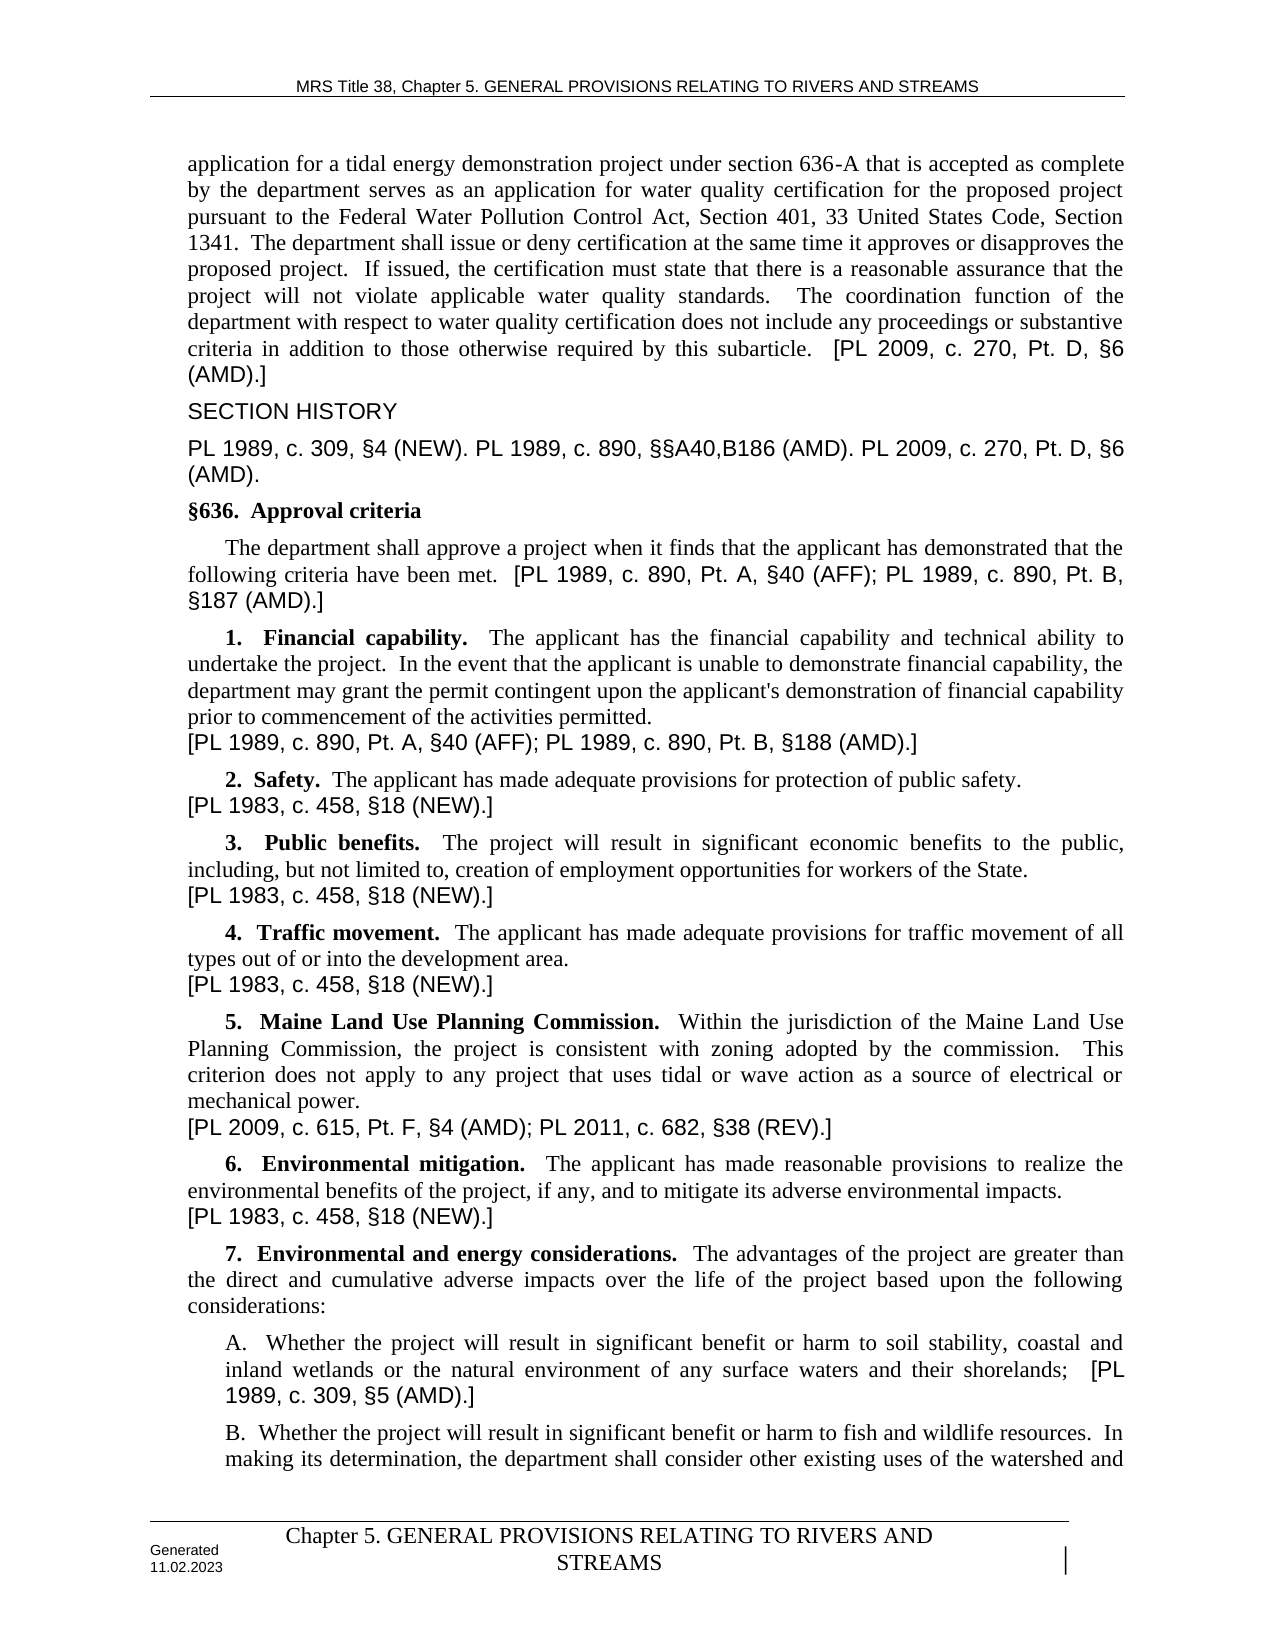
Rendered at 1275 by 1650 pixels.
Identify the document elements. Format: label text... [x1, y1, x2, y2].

text [PL 2009, c. 615, Pt. F, §4 (AMD); PL 2011, c. 682, §38 (REV).] [187, 1114, 1125, 1140]
text §636. Approval criteria [187, 498, 1125, 524]
text 7. Environmental and energy considerations. The advantages of the project are greater than the direct and cumulative adverse impacts over the life of the project based upon the following considerations: [187, 1240, 1125, 1319]
text [PL 1983, c. 458, §18 (NEW).] [187, 1203, 1125, 1229]
text PL 1989, c. 309, §4 (NEW). PL 1989, c. 890, §§A40,B186 (AMD). PL 2009, c. 270, Pt. D, §6 (AMD). [187, 434, 1125, 487]
text 4. Traffic movement. The applicant has made adequate provisions for traffic movement of all types out of or into the development area. [187, 919, 1125, 971]
text [PL 1989, c. 890, Pt. A, §40 (AFF); PL 1989, c. 890, Pt. B, §188 (AMD).] [187, 729, 1125, 756]
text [187, 150, 1125, 387]
text [PL 1983, c. 458, §18 (NEW).] [187, 882, 1125, 908]
text SECTION HISTORY [187, 398, 1125, 424]
text 2. Safety. The applicant has made adequate provisions for protection of public safety. [187, 766, 1125, 792]
text 6. Environmental mitigation. The applicant has made reasonable provisions to realize the environmental benefits of the project, if any, and to mitigate its adverse environmental impacts. [187, 1150, 1125, 1203]
text [PL 1983, c. 458, §18 (NEW).] [187, 792, 1125, 819]
text 5. Maine Land Use Planning Commission. Within the jurisdiction of the Maine Land Use Planning Commission, the project is consistent with zoning adopted by the commission. This criterion does not apply to any project that uses tidal or wave action as a source of electrical or mechanical power. [187, 1008, 1125, 1114]
text 3. Public benefits. The project will result in significant economic benefits to the public, including, but not limited to, creation of employment opportunities for workers of the State. [187, 829, 1125, 882]
text The department shall approve a project when it finds that the applicant has demonstrated that the following criteria have been met. [PL 1989, c. 890, Pt. A, §40 (AFF); PL 1989, c. 890, Pt. B, §187 (AMD).] [187, 534, 1125, 613]
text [225, 1419, 1125, 1472]
text A. Whether the project will result in significant benefit or harm to soil stability, coastal and inland wetlands or the natural environment of any surface waters and their shorelands; [PL 1989, c. 309, §5 (AMD).] [225, 1329, 1125, 1408]
text [PL 1983, c. 458, §18 (NEW).] [187, 971, 1125, 998]
text 1. Financial capability. The applicant has the financial capability and technical ability to undertake the project. In the event that the applicant is unable to demonstrate financial capability, the department may grant the permit contingent upon the applicant's demonstration of financial capability prior to commencement of the activities permitted. [187, 624, 1125, 729]
